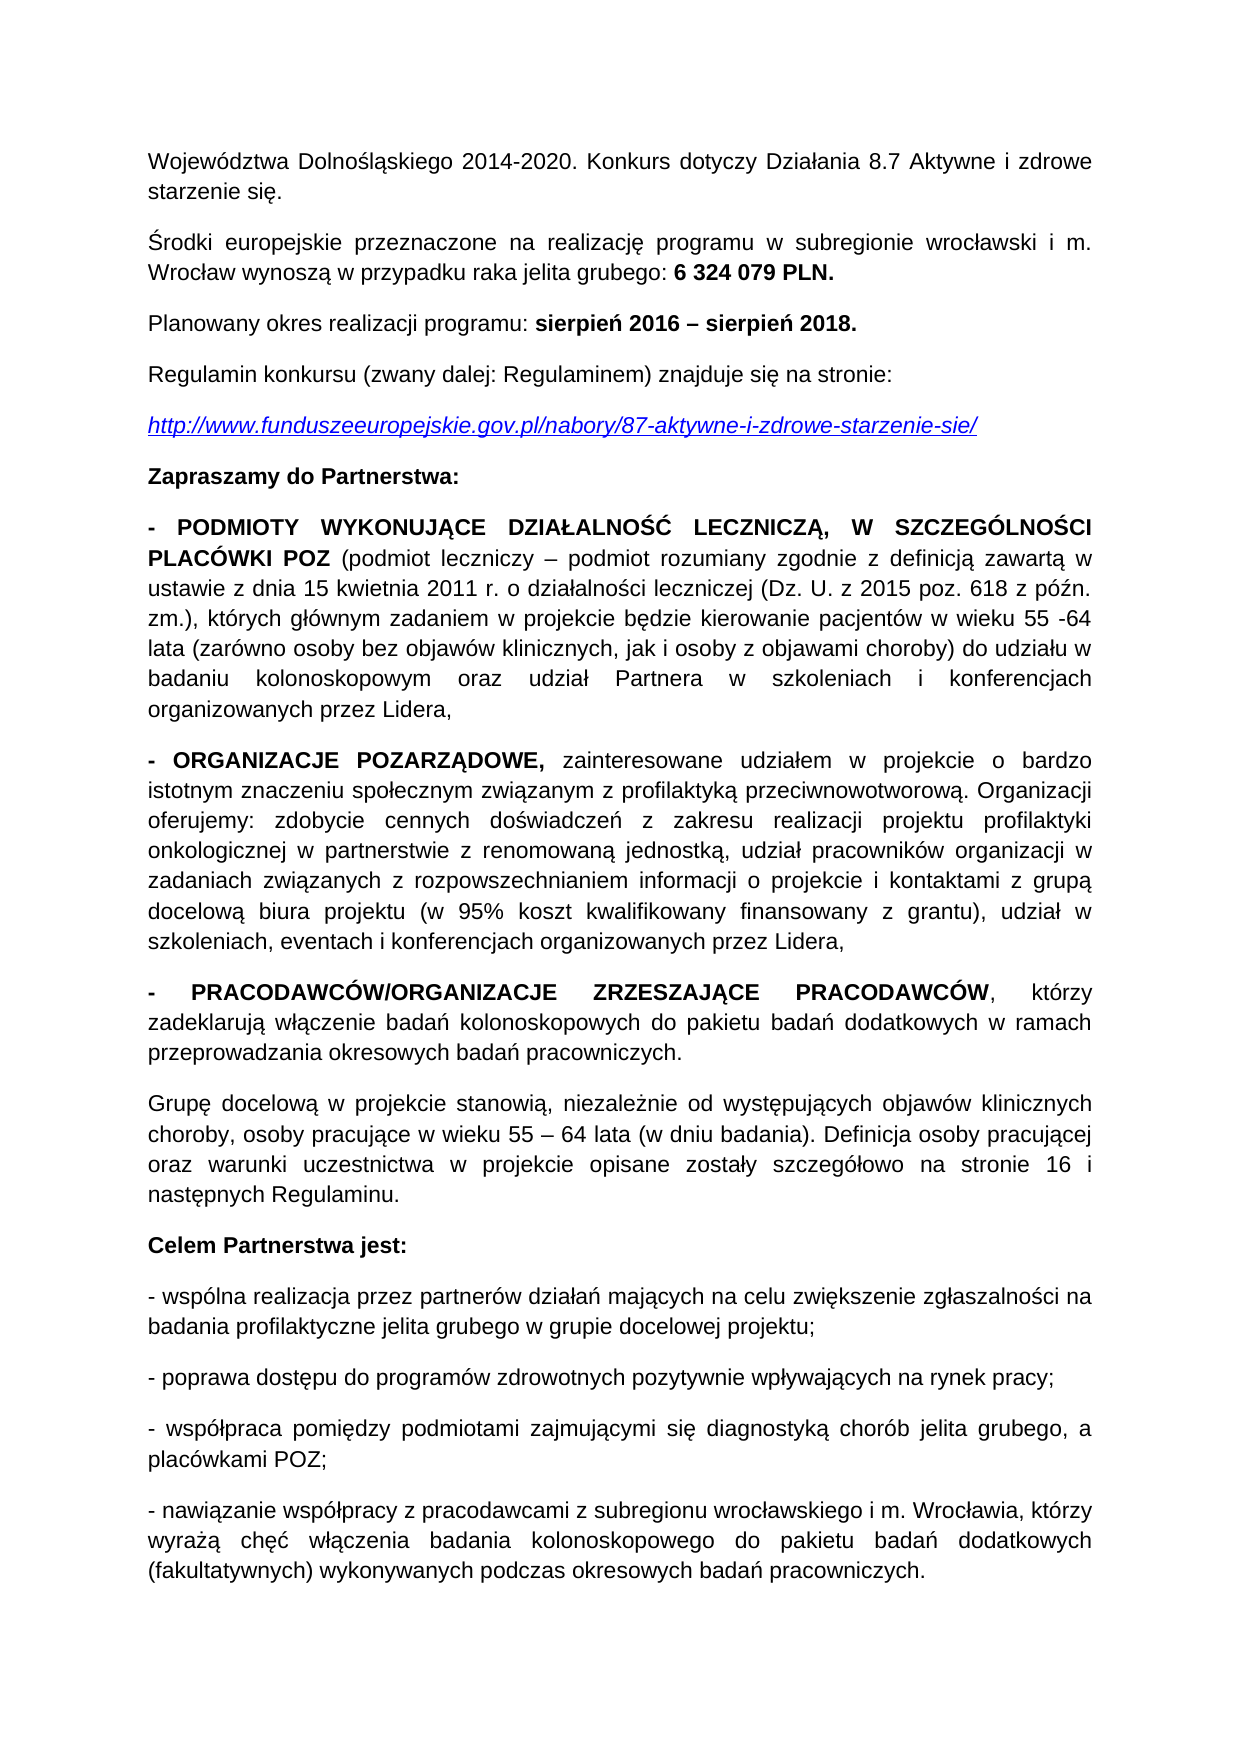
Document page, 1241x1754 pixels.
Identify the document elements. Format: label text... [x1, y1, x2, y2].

text Regulamin konkursu (zwany dalej: Regulaminem) znajduje się na stronie: [148, 361, 1093, 387]
text Grupę docelową w projekcie stanowią, niezależnie od występujących objawów klinicznych choroby, osoby pracujące w wieku 55 – 64 lata (w dniu badania). Definicja osoby pracującej oraz warunki uczestnictwa w projekcie opisane zostały szczegółowo na stronie 16 i następnych Regulaminu. [148, 1090, 1093, 1207]
text - poprawa dostępu do programów zdrowotnych pozytywnie wpływających na rynek pracy; [148, 1364, 1093, 1391]
text Środki europejskie przeznaczone na realizację programu w subregionie wrocławski i m. Wrocław wynoszą w przypadku raka jelita grubego: 6 324 079 PLN. [148, 229, 1093, 285]
text - nawiązanie współpracy z pracodawcami z subregionu wrocławskiego i m. Wrocławia, którzy wyrażą chęć włączenia badania kolonoskopowego do pakietu badań dodatkowych (fakultatywnych) wykonywanych podczas okresowych badań pracowniczych. [148, 1497, 1093, 1583]
text - PODMIOTY WYKONUJĄCE DZIAŁALNOŚĆ LECZNICZĄ, W SZCZEGÓLNOŚCI PLACÓWKI POZ (podmiot leczniczy – podmiot rozumiany zgodnie z definicją zawartą w ustawie z dnia 15 kwietnia 2011 r. o działalności leczniczej (Dz. U. z 2015 poz. 618 z późn. zm.), których głównym zadaniem w projekcie będzie kierowanie pacjentów w wieku 55 -64 lata (zarówno osoby bez objawów klinicznych, jak i osoby z objawami choroby) do udziału w badaniu kolonoskopowym oraz udział Partnera w szkoleniach i konferencjach organizowanych przez Lidera, [148, 514, 1093, 722]
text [148, 148, 1093, 204]
text - ORGANIZACJE POZARZĄDOWE, zainteresowane udziałem w projekcie o bardzo istotnym znaczeniu społecznym związanym z profilaktyką przeciwnowotworową. Organizacji oferujemy: zdobycie cennych doświadczeń z zakresu realizacji projektu profilaktyki onkologicznej w partnerstwie z renomowaną jednostką, udział pracowników organizacji w zadaniach związanych z rozpowszechnianiem informacji o projekcie i kontaktami z grupą docelową biura projektu (w 95% koszt kwalifikowany finansowany z grantu), udział w szkoleniach, eventach i konferencjach organizowanych przez Lidera, [148, 747, 1093, 954]
text http://www.funduszeeuropejskie.gov.pl/nabory/87-aktywne-i-zdrowe-starzenie-sie/ [148, 412, 1093, 438]
text - współpraca pomiędzy podmiotami zajmującymi się diagnostyką chorób jelita grubego, a placówkami POZ; [148, 1415, 1093, 1472]
text - wspólna realizacja przez partnerów działań mających na celu zwiększenie zgłaszalności na badania profilaktyczne jelita grubego w grupie docelowej projektu; [148, 1283, 1093, 1339]
text - PRACODAWCÓW/ORGANIZACJE ZRZESZAJĄCE PRACODAWCÓW, którzy zadeklarują włączenie badań kolonoskopowych do pakietu badań dodatkowych w ramach przeprowadzania okresowych badań pracowniczych. [148, 979, 1093, 1066]
text Planowany okres realizacji programu: sierpień 2016 – sierpień 2018. [148, 310, 1093, 336]
text Zapraszamy do Partnerstwa: [148, 463, 1093, 489]
text Celem Partnerstwa jest: [148, 1232, 1093, 1258]
